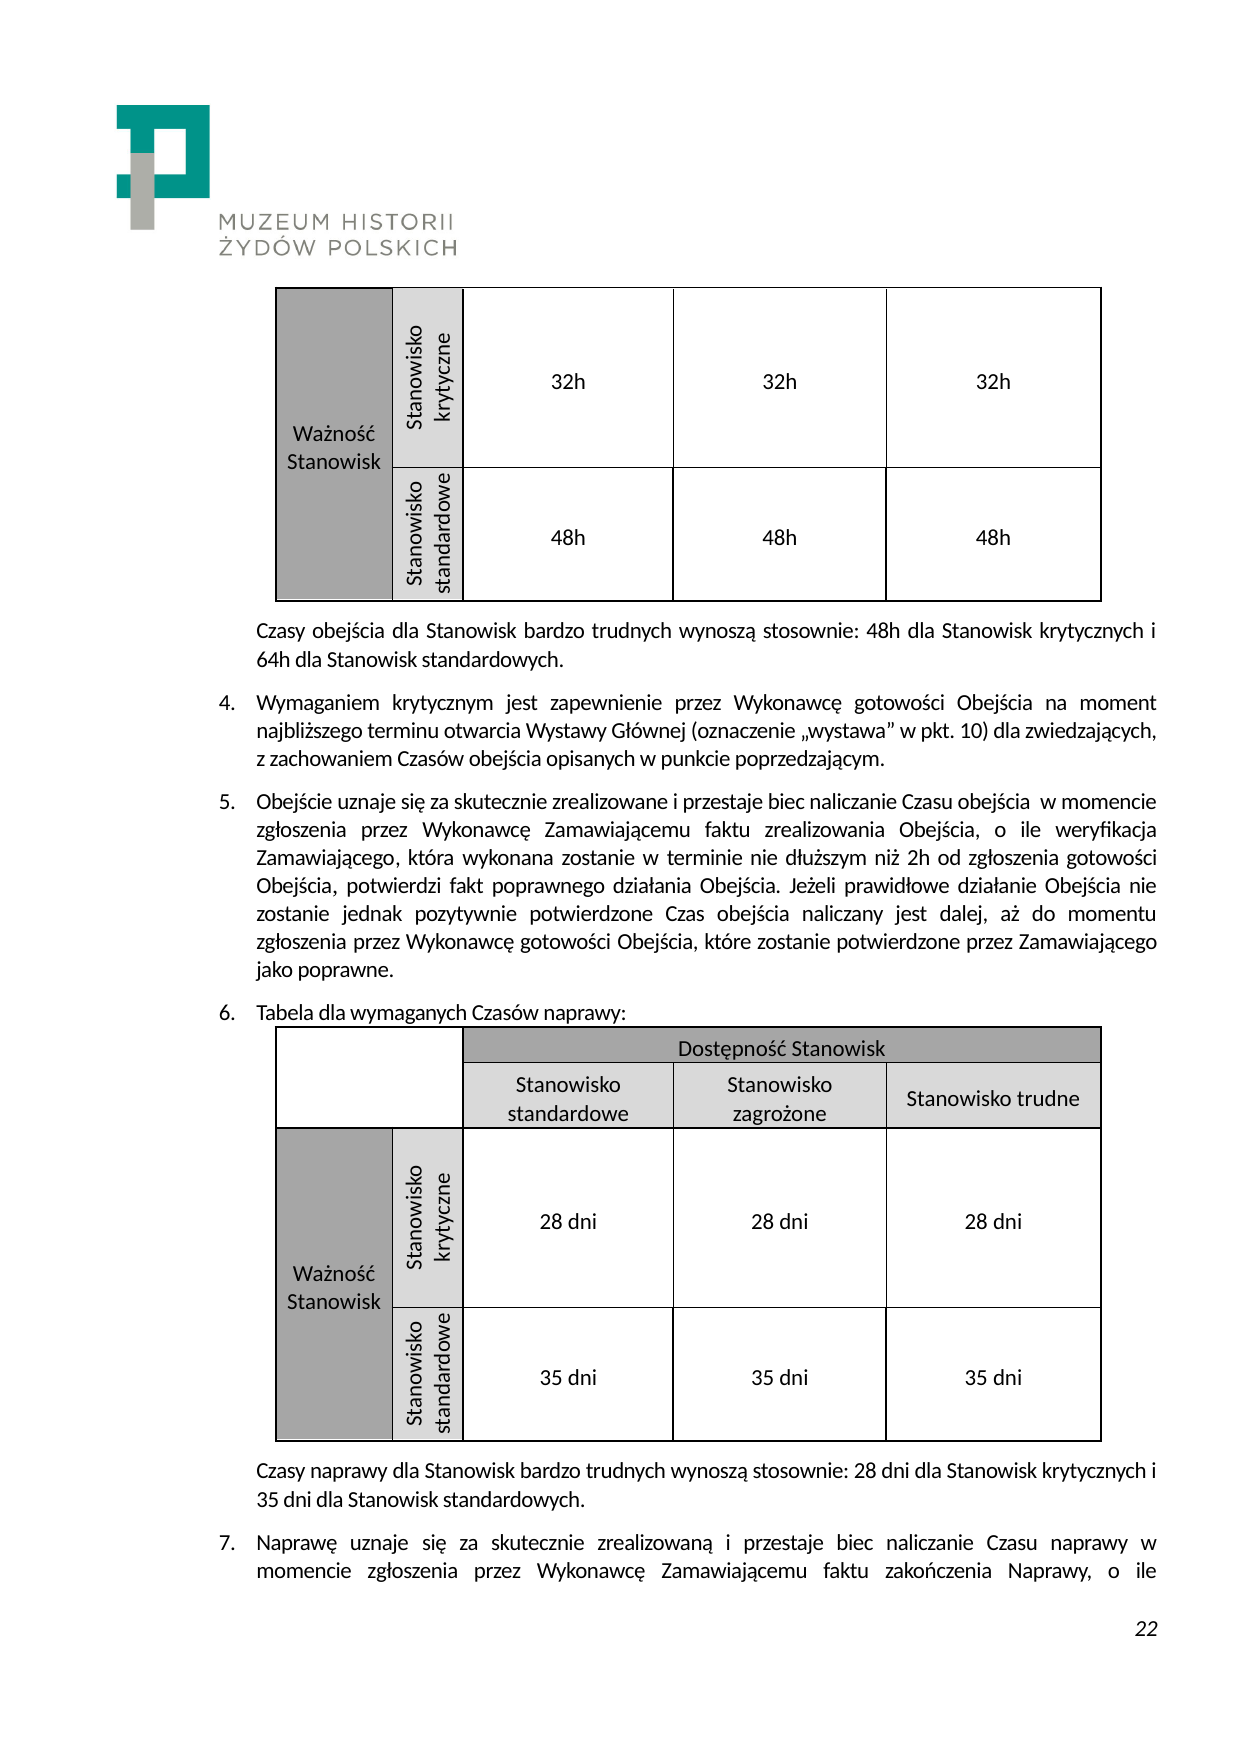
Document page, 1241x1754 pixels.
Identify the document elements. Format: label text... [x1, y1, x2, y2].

table_cell 32h [464, 288, 673, 467]
table_cell Stanowisko krytyczne [393, 1129, 462, 1307]
table_cell Ważność Stanowisk [277, 1129, 392, 1439]
text Czasy obejścia dla Stanowisk bardzo trudnych wynoszą stosownie: 48h dla Stanowisk krytycznych i 64h dla Stanowisk standardowych. [256, 617, 1157, 673]
list Wymaganiem krytycznym jest zapewnienie przez Wykonawcę gotowości Obejścia na moment najbliższego terminu otwarcia Wystawy Głównej (oznaczenie „wystawa” w pkt. 10) dla zwiedzających, z zachowaniem Czasów obejścia opisanych w punkcie poprzedzającym. [218, 688, 1157, 772]
table_cell 32h [887, 288, 1100, 467]
table_cell 35 dni [464, 1308, 672, 1439]
table_cell 28 dni [674, 1129, 886, 1307]
list Tabela dla wymaganych Czasów naprawy: [218, 998, 1157, 1026]
list Obejście uznaje się za skutecznie zrealizowane i przestaje biec naliczanie Czasu obejścia w momencie zgłoszenia przez Wykonawcę Zamawiającemu faktu zrealizowania Obejścia, o ile weryfikacja Zamawiającego, która wykonana zostanie w terminie nie dłuższym niż 2h od zgłoszenia gotowości Obejścia, potwierdzi fakt poprawnego działania Obejścia. Jeżeli prawidłowe działanie Obejścia nie zostanie jednak pozytywnie potwierdzone Czas obejścia naliczany jest dalej, aż do momentu zgłoszenia przez Wykonawcę gotowości Obejścia, które zostanie potwierdzone przez Zamawiającego jako poprawne. [218, 787, 1157, 983]
table_cell 28 dni [887, 1129, 1100, 1307]
table_cell 48h [674, 468, 885, 599]
table_cell Stanowisko trudne [887, 1063, 1100, 1127]
text Czasy naprawy dla Stanowisk bardzo trudnych wynoszą stosownie: 28 dni dla Stanowisk krytycznych i 35 dni dla Stanowisk standardowych. [256, 1457, 1157, 1513]
table_cell Stanowisko standardowe [393, 1308, 462, 1439]
table_cell 35 dni [674, 1308, 885, 1439]
table_cell Stanowisko krytyczne [393, 288, 463, 467]
picture [85, 73, 487, 287]
table_cell 32h [674, 288, 886, 467]
table_cell 28 dni [464, 1129, 673, 1307]
table_header [277, 1028, 462, 1127]
table_cell 35 dni [887, 1308, 1100, 1439]
table_header Dostępność Stanowisk [464, 1028, 1100, 1062]
table_cell Stanowisko zagrożone [674, 1063, 886, 1127]
table_cell 48h [887, 468, 1100, 599]
table_cell Stanowisko standardowe [393, 468, 462, 599]
table_cell Stanowisko standardowe [464, 1063, 673, 1127]
table_cell Ważność Stanowisk [277, 289, 392, 599]
table_cell 48h [464, 468, 672, 599]
